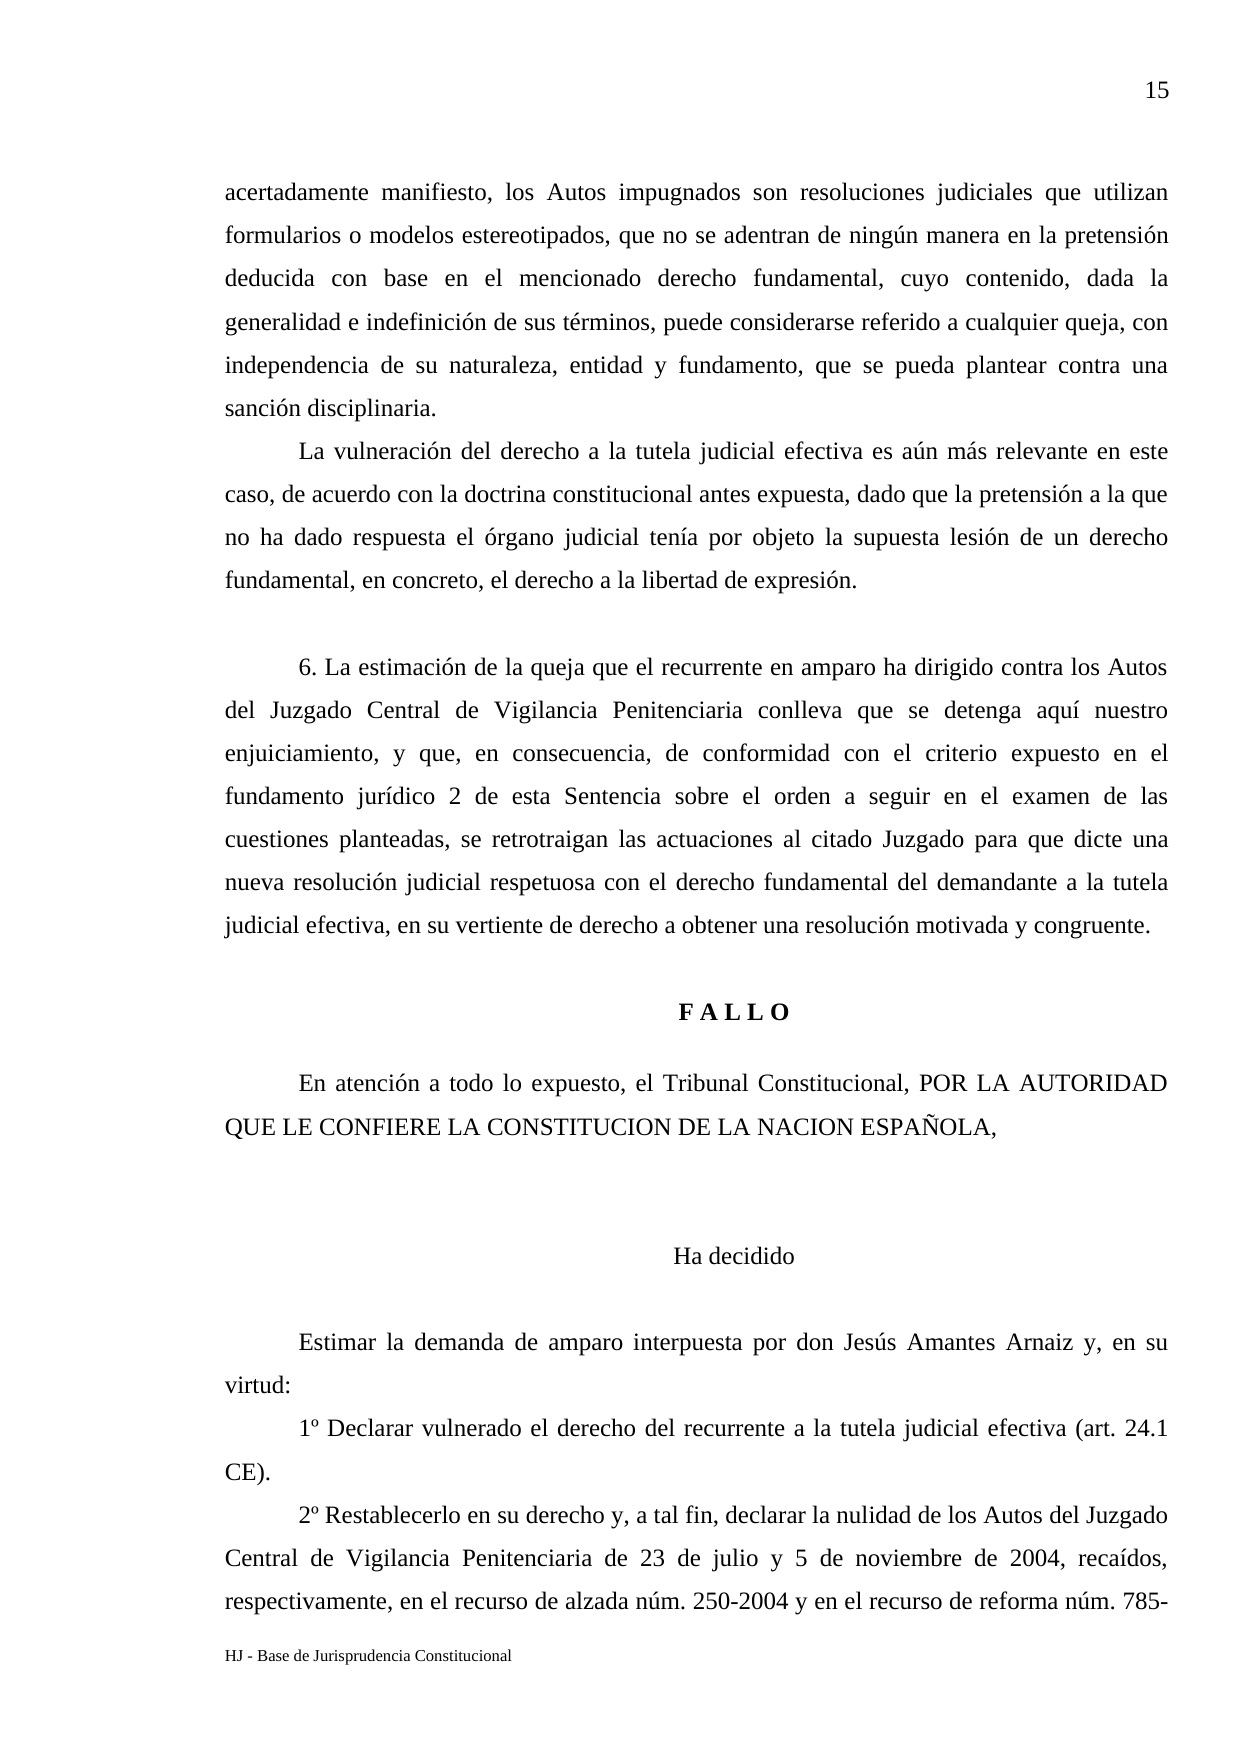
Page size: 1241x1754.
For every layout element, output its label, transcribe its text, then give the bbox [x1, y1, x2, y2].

text 6. La estimación de la queja que el recurrente en amparo ha dirigido contra los Autos del Juzgado Central de Vigilancia Penitenciaria conlleva que se detenga aquí nuestro enjuiciamiento, y que, en consecuencia, de conformidad con el criterio expuesto en el fundamento jurídico 2 de esta Sentencia sobre el orden a seguir en el examen de las cuestiones planteadas, se retrotraigan las actuaciones al citado Juzgado para que dicte una nueva resolución judicial respetuosa con el derecho fundamental del demandante a la tutela judicial efectiva, en su vertiente de derecho a obtener una resolución motivada y congruente. [224, 652, 1169, 939]
text Estimar la demanda de amparo interpuesta por don Jesús Amantes Arnaiz y, en su virtud: [224, 1327, 1169, 1399]
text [224, 177, 1169, 422]
text La vulneración del derecho a la tutela judicial efectiva es aún más relevante en este caso, de acuerdo con la doctrina constitucional antes expuesta, dado que la pretensión a la que no ha dado respuesta el órgano judicial tenía por objeto la supuesta lesión de un derecho fundamental, en concreto, el derecho a la libertad de expresión. [224, 436, 1169, 594]
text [224, 1500, 1169, 1615]
subtitle F A L L O [224, 997, 1169, 1025]
text En atención a todo lo expuesto, el Tribunal Constitucional, POR LA AUTORIDAD QUE LE CONFIERE LA CONSTITUCION DE LA NACION ESPAÑOLA, [224, 1068, 1169, 1140]
text Ha decidido [224, 1241, 1169, 1270]
text 1º Declarar vulnerado el derecho del recurrente a la tutela judicial efectiva (art. 24.1 CE). [224, 1413, 1169, 1485]
